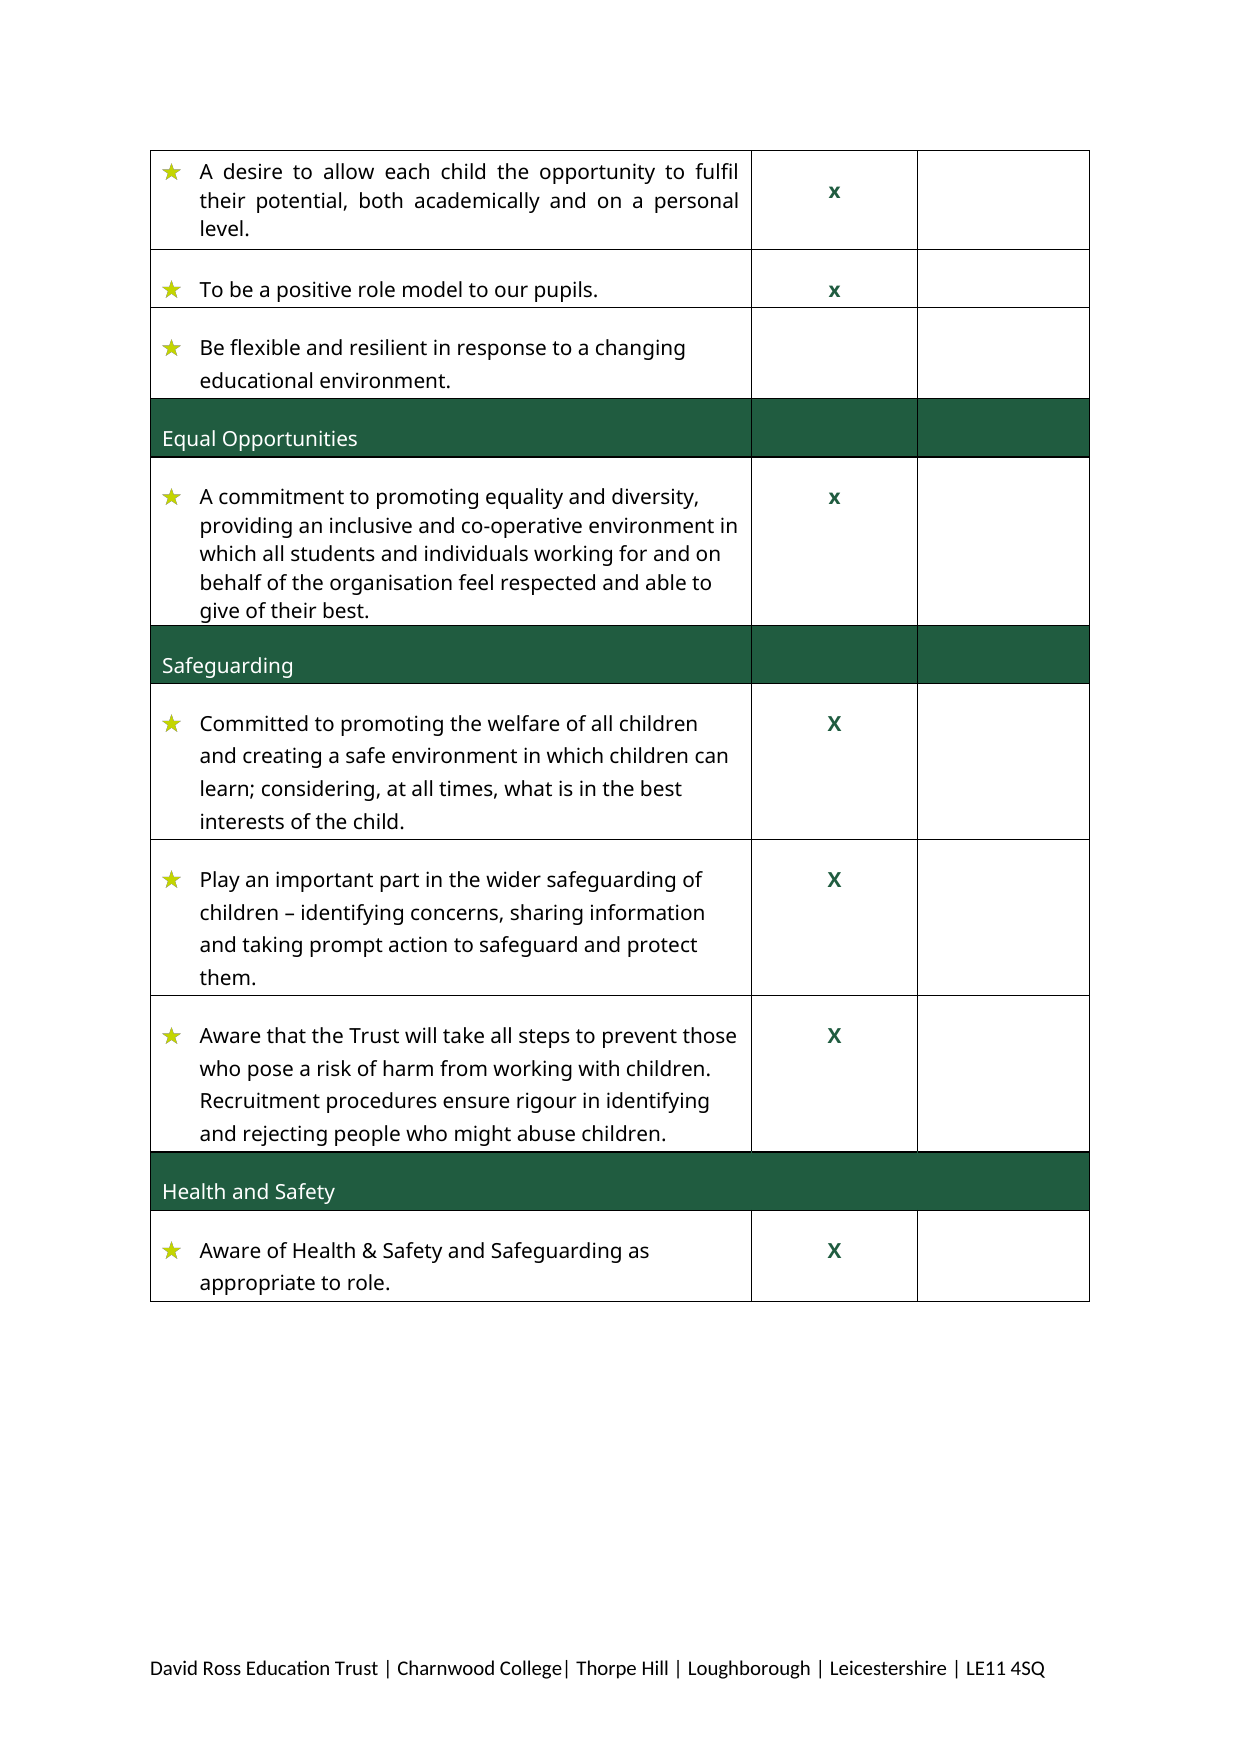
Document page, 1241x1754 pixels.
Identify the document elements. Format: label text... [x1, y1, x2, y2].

table_cell [752, 308, 917, 398]
table_cell Aware of Health & Safety and Safeguarding as appropriate to role. [151, 1211, 751, 1301]
table_cell X [752, 1211, 917, 1301]
table_cell Health and Safety [151, 1153, 751, 1210]
table_cell [752, 399, 917, 456]
table_cell X [752, 840, 917, 995]
picture [162, 870, 181, 888]
picture [162, 339, 181, 356]
table_cell Committed to promoting the welfare of all children and creating a safe environment in which children can learn; considering, at all times, what is in the best interests of the child. [151, 684, 751, 839]
table_cell A desire to allow each child the opportunity to fulfil their potential, both academically and on a personal level. [151, 151, 751, 249]
table_cell Safeguarding [151, 626, 751, 683]
table_cell [918, 1211, 1089, 1301]
table_cell Aware that the Trust will take all steps to prevent those who pose a risk of harm from working with children. Recruitment procedures ensure rigour in identifying and rejecting people who might abuse children. [151, 996, 751, 1151]
table_cell X [752, 684, 917, 839]
table_cell [918, 626, 1089, 683]
picture [162, 714, 181, 732]
table_cell x [752, 250, 917, 307]
table_cell Be flexible and resilient in response to a changing educational environment. [151, 308, 751, 398]
table_cell [918, 996, 1089, 1151]
table_cell x [752, 151, 917, 249]
picture [162, 280, 181, 298]
table_cell [752, 1153, 917, 1210]
table_cell [918, 399, 1089, 456]
picture [162, 488, 181, 505]
table_cell X [752, 996, 917, 1151]
table_cell To be a positive role model to our pupils. [151, 250, 751, 307]
picture [162, 1027, 181, 1044]
table_cell [752, 626, 917, 683]
table_cell [918, 840, 1089, 995]
table_cell [918, 151, 1089, 249]
table_cell [918, 458, 1089, 625]
table_cell Equal Opportunities [151, 399, 751, 456]
picture [162, 163, 181, 180]
table_cell A commitment to promoting equality and diversity, providing an inclusive and co-operative environment in which all students and individuals working for and on behalf of the organisation feel respected and able to give of their best. [151, 458, 751, 625]
picture [162, 1241, 181, 1259]
table_cell [918, 1153, 1089, 1210]
table_cell x [752, 458, 917, 625]
table_cell [918, 684, 1089, 839]
table_cell [918, 308, 1089, 398]
table_cell Play an important part in the wider safeguarding of children – identifying concerns, sharing information and taking prompt action to safeguard and protect them. [151, 840, 751, 995]
table_cell [918, 250, 1089, 307]
